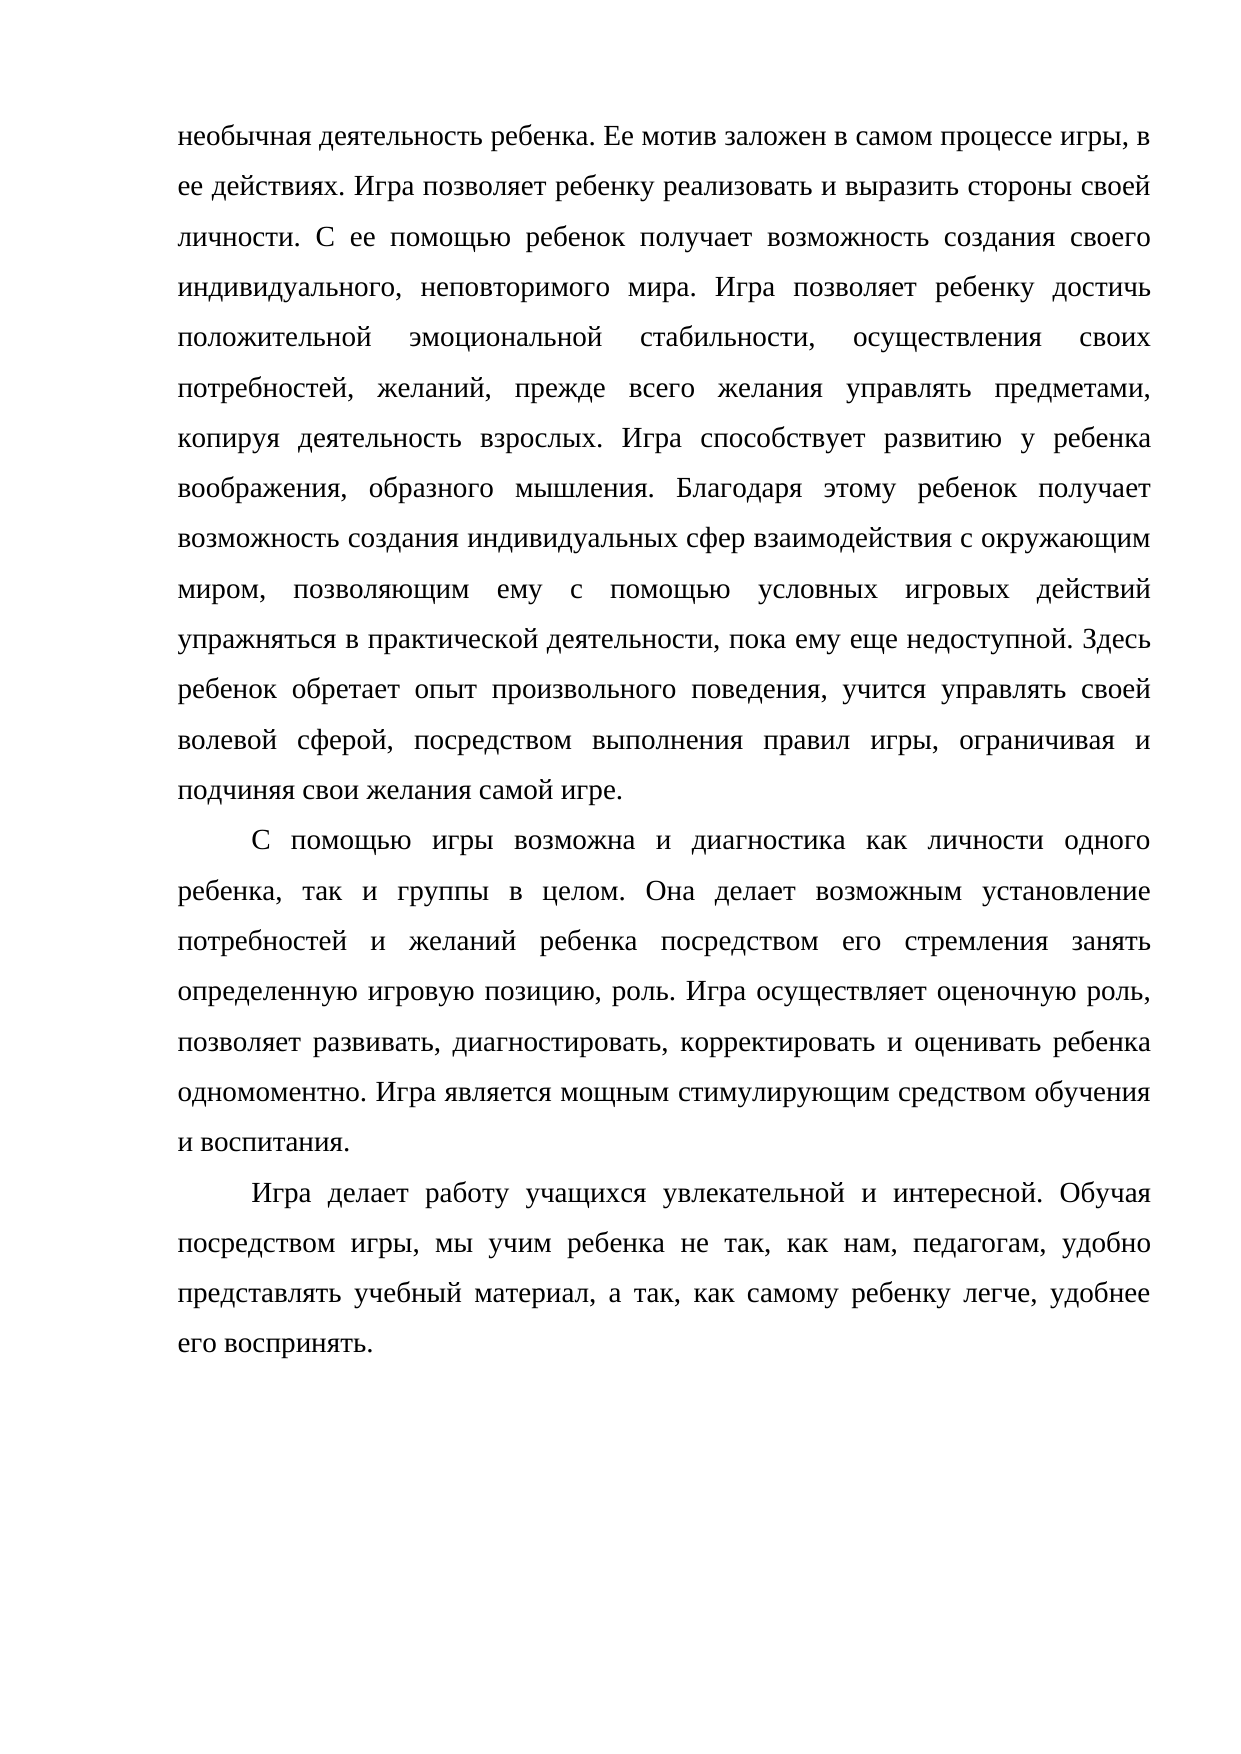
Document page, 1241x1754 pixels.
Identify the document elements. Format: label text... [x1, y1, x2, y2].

text С помощью игры возможна и диагностика как личности одного ребенка, так и группы в целом. Она делает возможным установление потребностей и желаний ребенка посредством его стремления занять определенную игровую позицию, роль. Игра осуществляет оценочную роль, позволяет развивать, диагностировать, корректировать и оценивать ребенка одномоментно. Игра является мощным стимулирующим средством обучения и воспитания. [177, 822, 1152, 1158]
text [177, 118, 1152, 806]
text Игра делает работу учащихся увлекательной и интересной. Обучая посредством игры, мы учим ребенка не так, как нам, педагогам, удобно представлять учебный материал, а так, как самому ребенку легче, удобнее его воспринять. [177, 1175, 1152, 1359]
